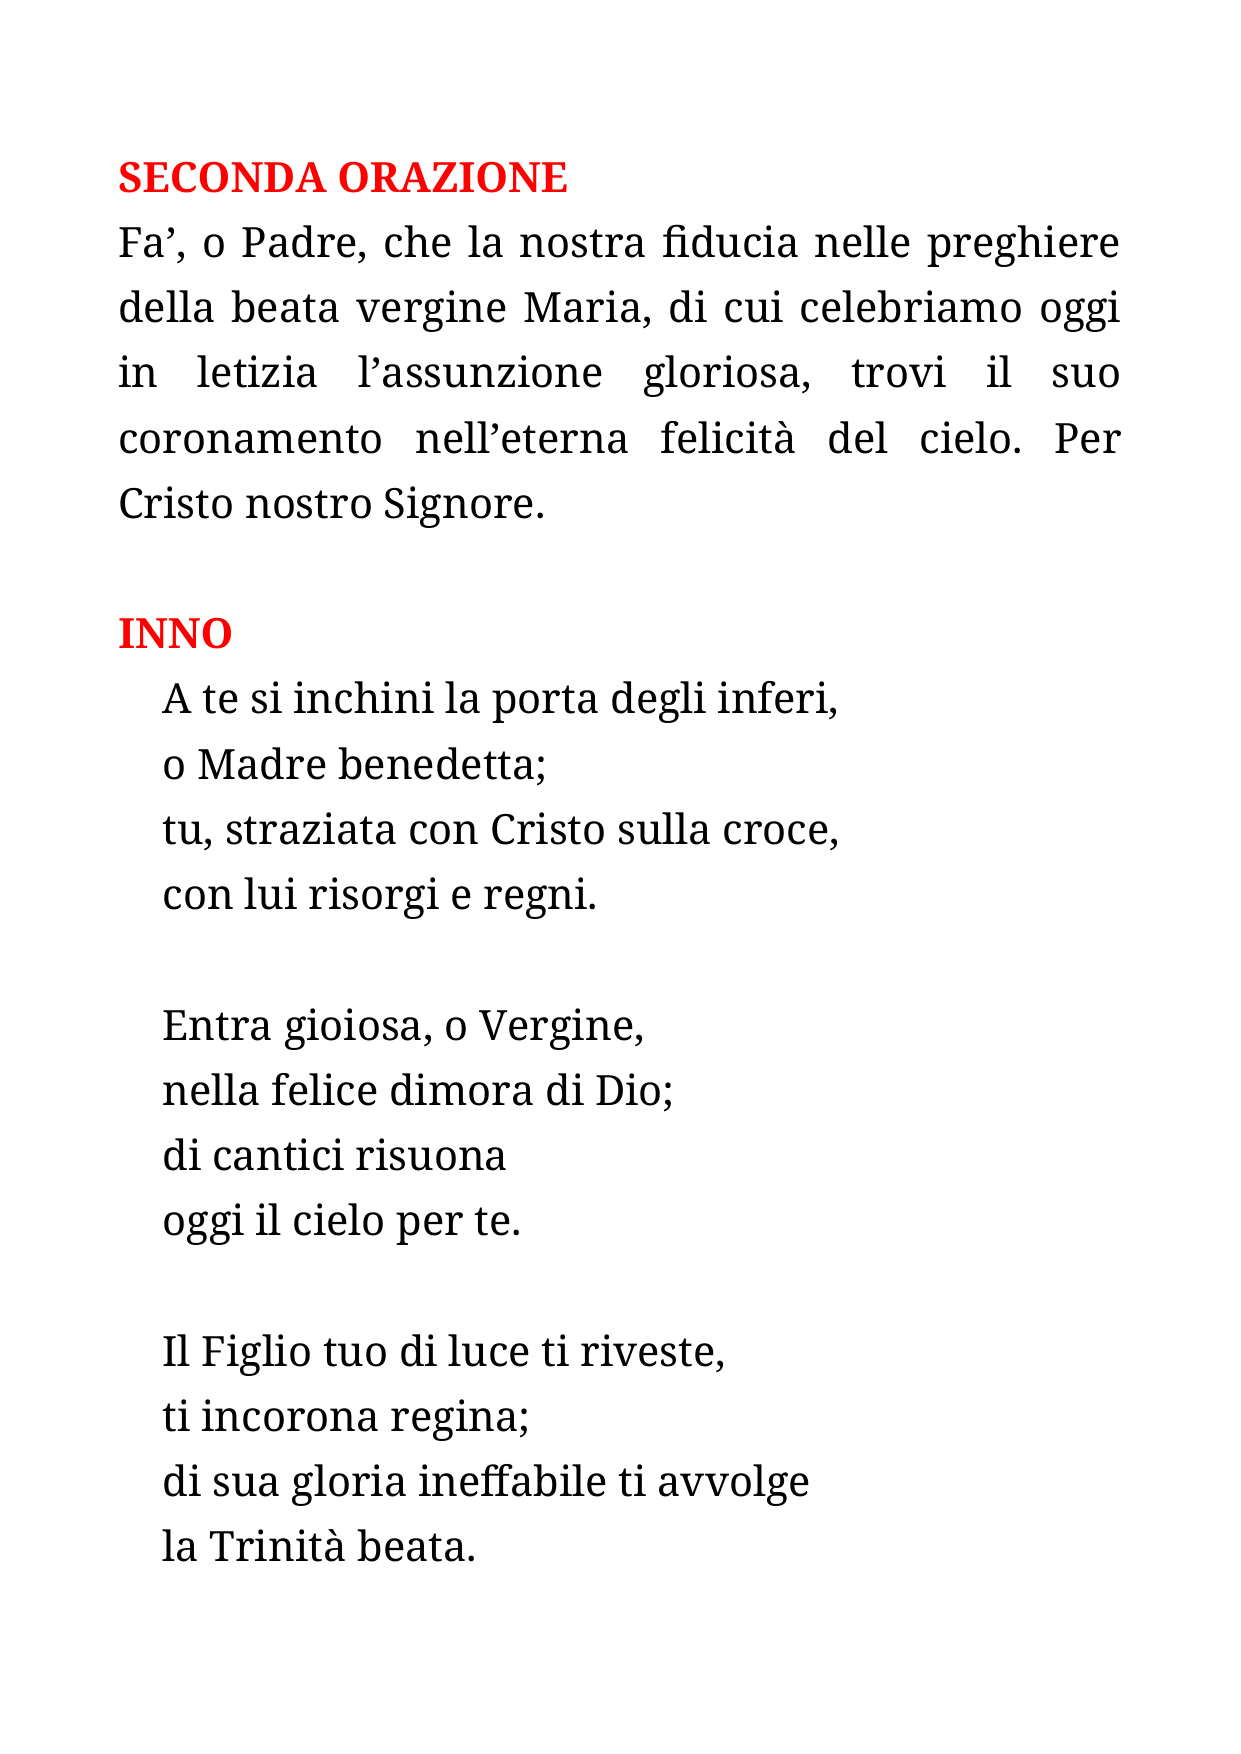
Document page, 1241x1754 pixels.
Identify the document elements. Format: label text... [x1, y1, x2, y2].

text A te si inchini la porta degli inferi, [162, 669, 1122, 726]
text SECONDA ORAZIONE [118, 148, 1122, 204]
text con lui risorgi e regni. [162, 865, 1122, 922]
text INNO [118, 604, 1122, 661]
text oggi il cielo per te. [162, 1191, 1122, 1248]
text Il Figlio tuo di luce ti riveste, [162, 1321, 1122, 1378]
text ti incorona regina; [162, 1387, 1122, 1443]
text nella felice dimora di Dio; [162, 1061, 1122, 1117]
text Entra gioiosa, o Vergine, [162, 995, 1122, 1052]
text di sua gloria ineffabile ti avvolge [162, 1452, 1122, 1508]
text di cantici risuona [162, 1126, 1122, 1182]
text Fa’, o Padre, che la nostra fiducia nelle preghiere della beata vergine Maria, di cui celebriamo oggi in letizia l’assunzione gloriosa, trovi il suo coronamento nell’eterna felicità del cielo. Per Cristo nostro Signore. [118, 213, 1122, 530]
text tu, straziata con Cristo sulla croce, [162, 800, 1122, 856]
text la Trinità beata. [162, 1517, 1122, 1574]
text o Madre benedetta; [162, 734, 1122, 791]
